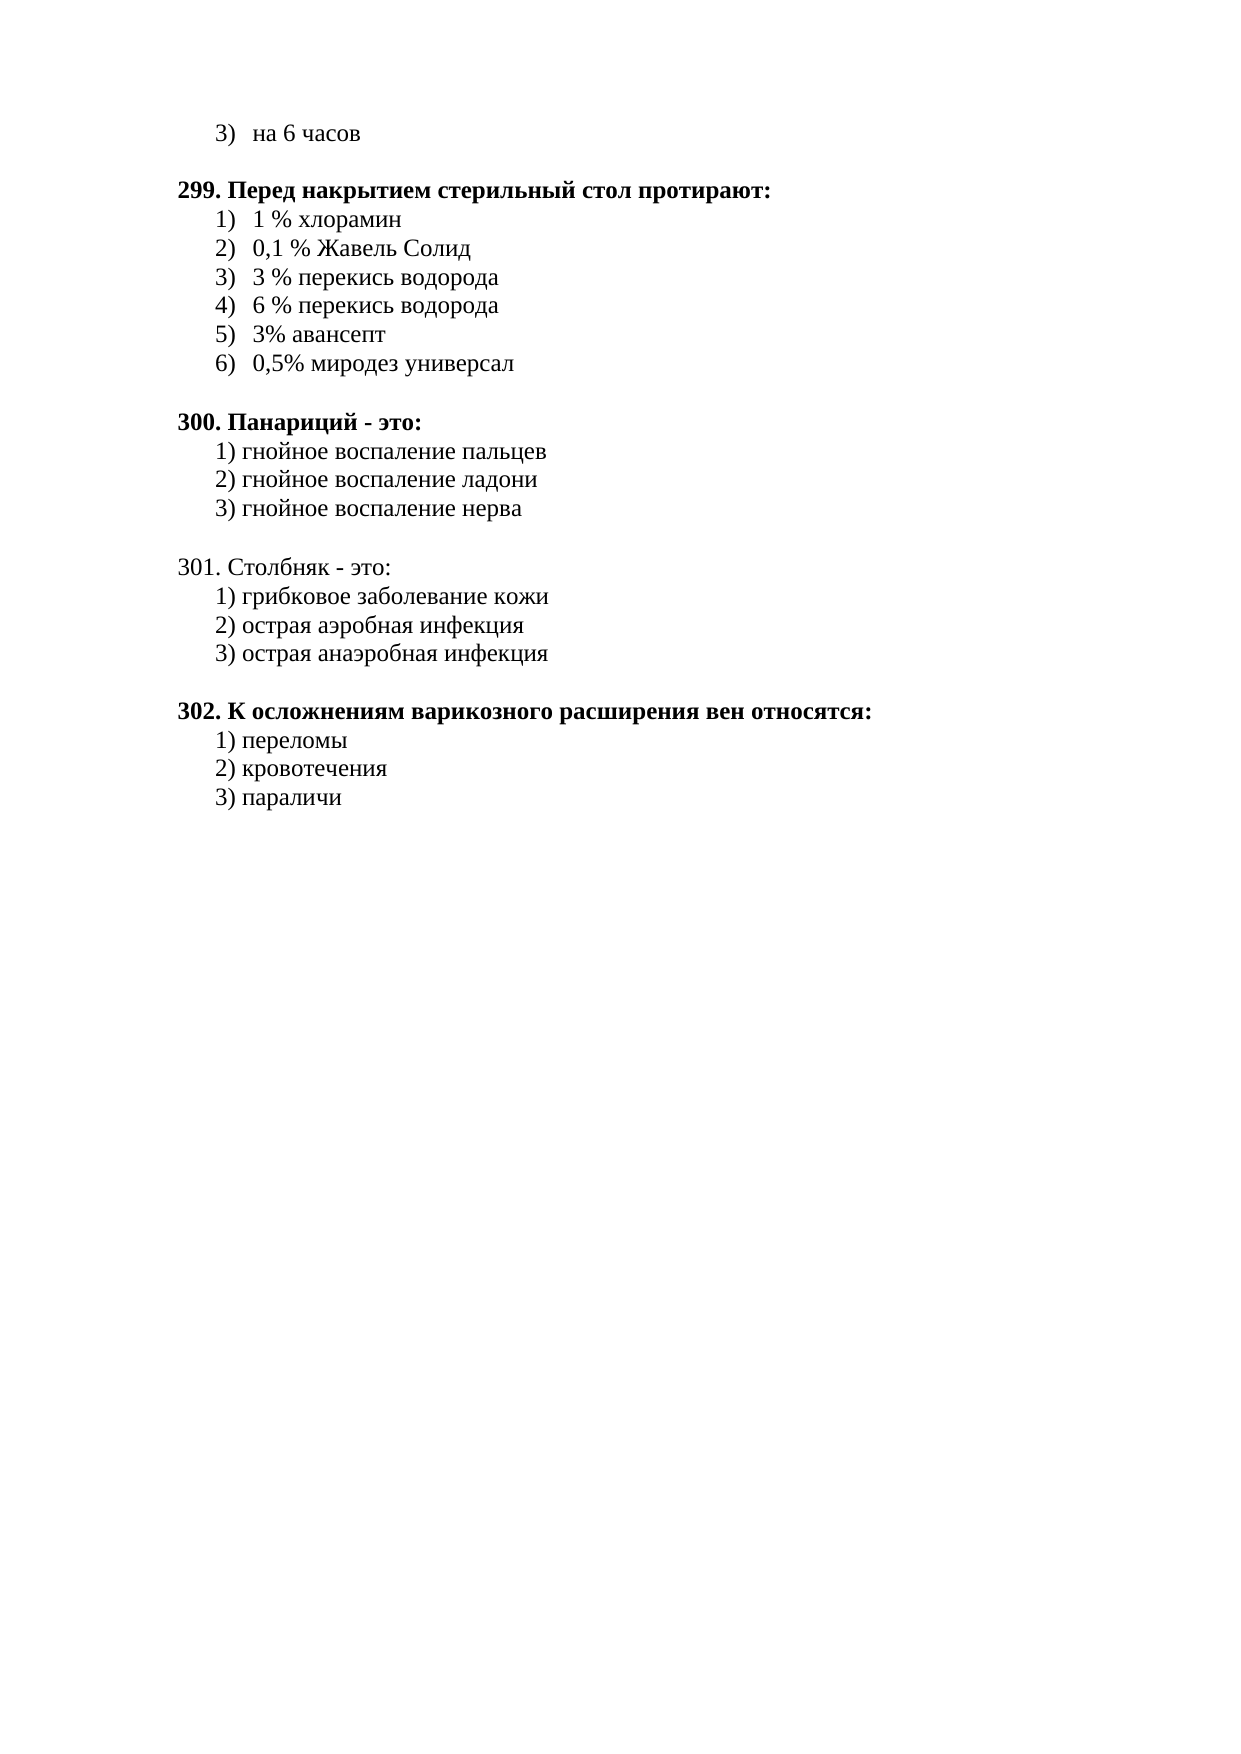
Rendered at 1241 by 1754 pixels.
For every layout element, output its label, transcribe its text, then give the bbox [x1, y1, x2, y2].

text 299. Перед накрытием стерильный стол протирают: [177, 176, 1152, 204]
text 3) параличи [177, 782, 1152, 811]
text 302. К осложнениям варикозного расширения вен относятся: [177, 696, 1152, 725]
text 3) острая анаэробная инфекция [177, 638, 1152, 667]
text 2) гнойное воспаление ладони [177, 464, 1152, 493]
text 1) переломы [177, 725, 1152, 753]
list 0,5% миродез универсал [215, 348, 1152, 377]
list 1 % хлорамин [215, 204, 1152, 233]
text 301. Столбняк - это: [177, 552, 1152, 581]
text 2) острая аэробная инфекция [177, 610, 1152, 638]
text 300. Панариций - это: [177, 407, 1152, 436]
list 3 % перекись водорода [215, 262, 1152, 291]
text 1) грибковое заболевание кожи [177, 581, 1152, 610]
text 2) кровотечения [177, 753, 1152, 782]
list на 6 часов [215, 118, 1152, 147]
list 3% авансепт [215, 319, 1152, 348]
text 3) гнойное воспаление нерва [177, 493, 1152, 522]
text 1) гнойное воспаление пальцев [177, 436, 1152, 464]
list 6 % перекись водорода [215, 291, 1152, 319]
list 0,1 % Жавель Солид [215, 233, 1152, 262]
